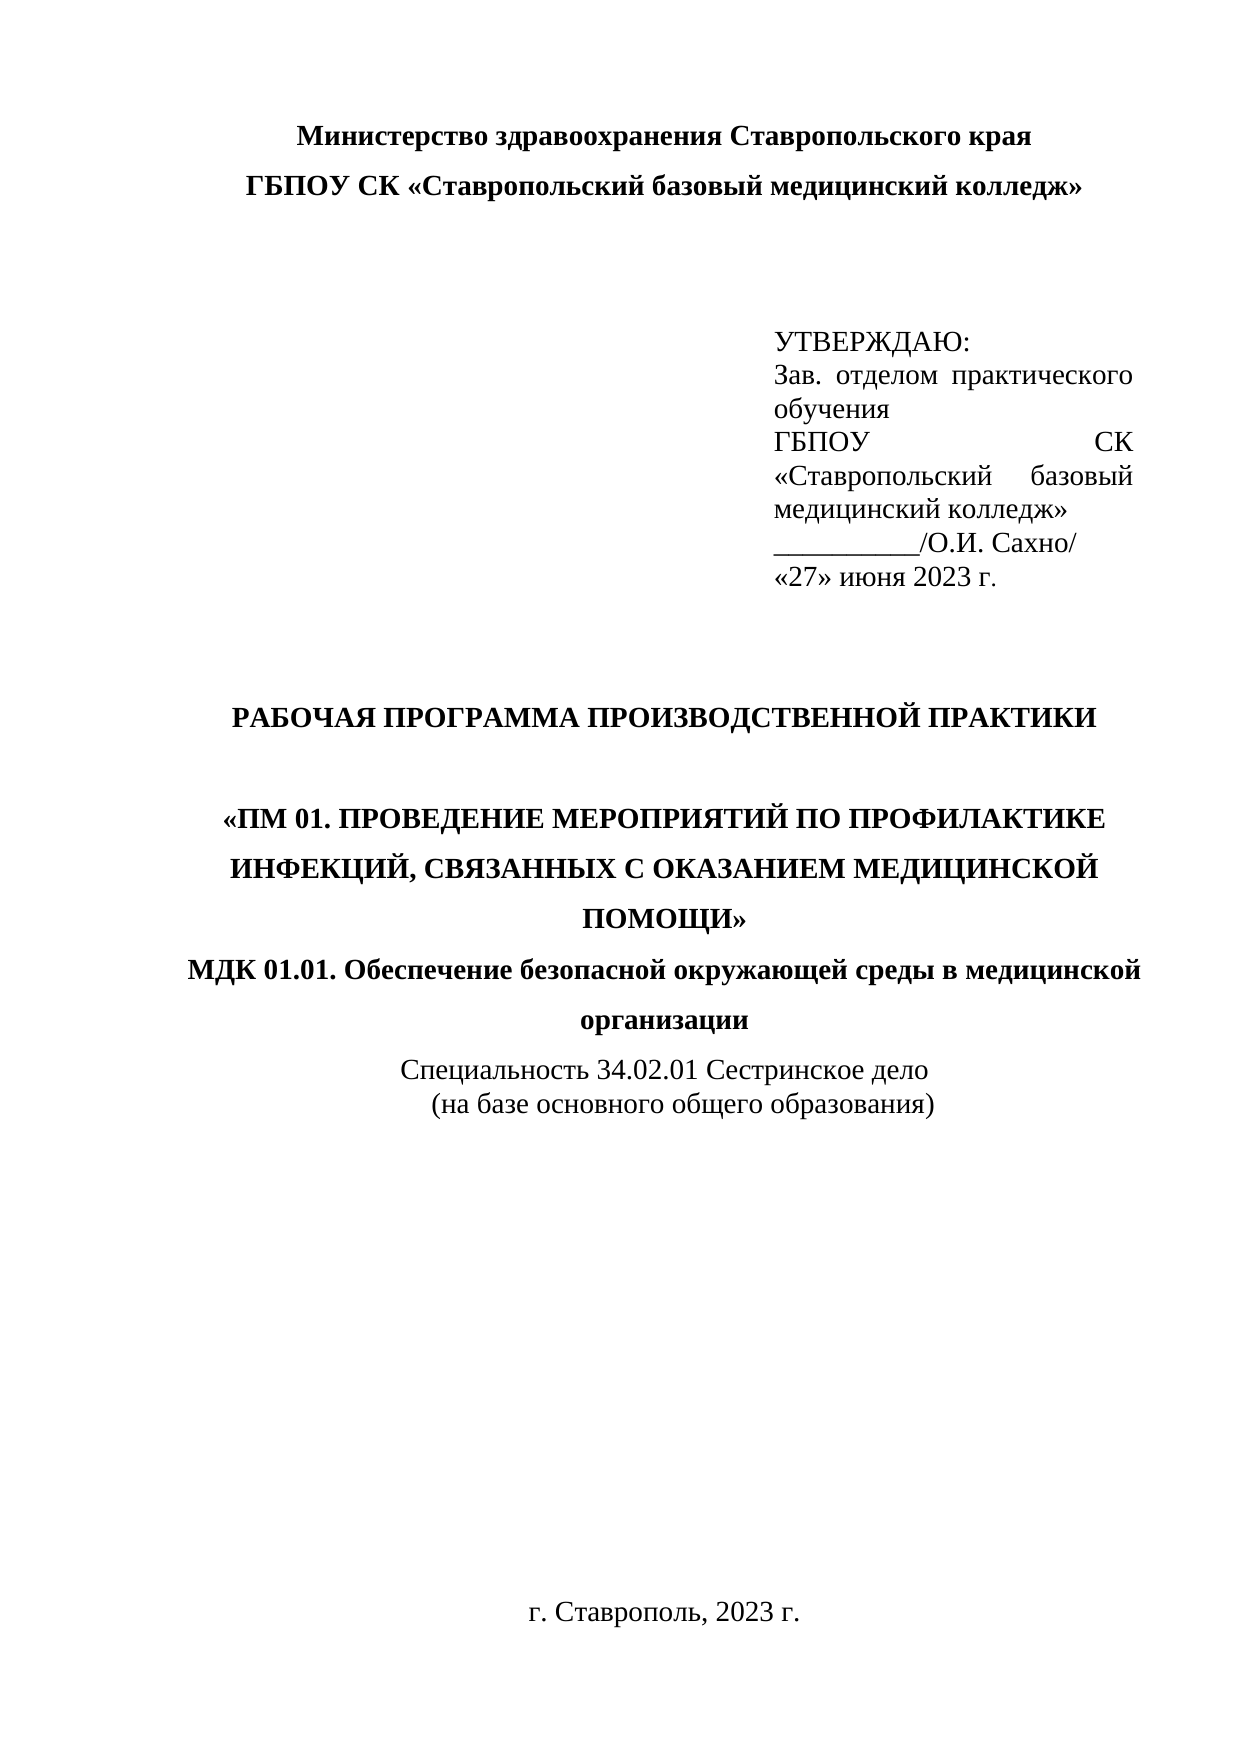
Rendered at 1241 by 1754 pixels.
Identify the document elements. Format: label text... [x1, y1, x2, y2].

text г. Ставрополь, 2023 г. [177, 1594, 1152, 1627]
text Специальность 34.02.01 Сестринское дело [177, 1052, 1152, 1086]
text Министерство здравоохранения Ставропольского края [177, 118, 1152, 152]
text «ПМ 01. ПРОВЕДЕНИЕ МЕРОПРИЯТИЙ ПО ПРОФИЛАКТИКЕ ИНФЕКЦИЙ, СВЯЗАННЫХ С ОКАЗАНИЕМ МЕДИЦИНСКОЙ ПОМОЩИ» [177, 801, 1152, 935]
text МДК 01.01. Обеспечение безопасной окружающей среды в медицинской организации [177, 952, 1152, 1036]
subtitle (на базе основного общего образования) [177, 1086, 1152, 1119]
text РАБОЧАЯ ПРОГРАММА ПРОИЗВОДСТВЕННОЙ ПРАКТИКИ [177, 700, 1152, 734]
text ГБПОУ СК «Ставропольский базовый медицинский колледж» [177, 168, 1152, 202]
